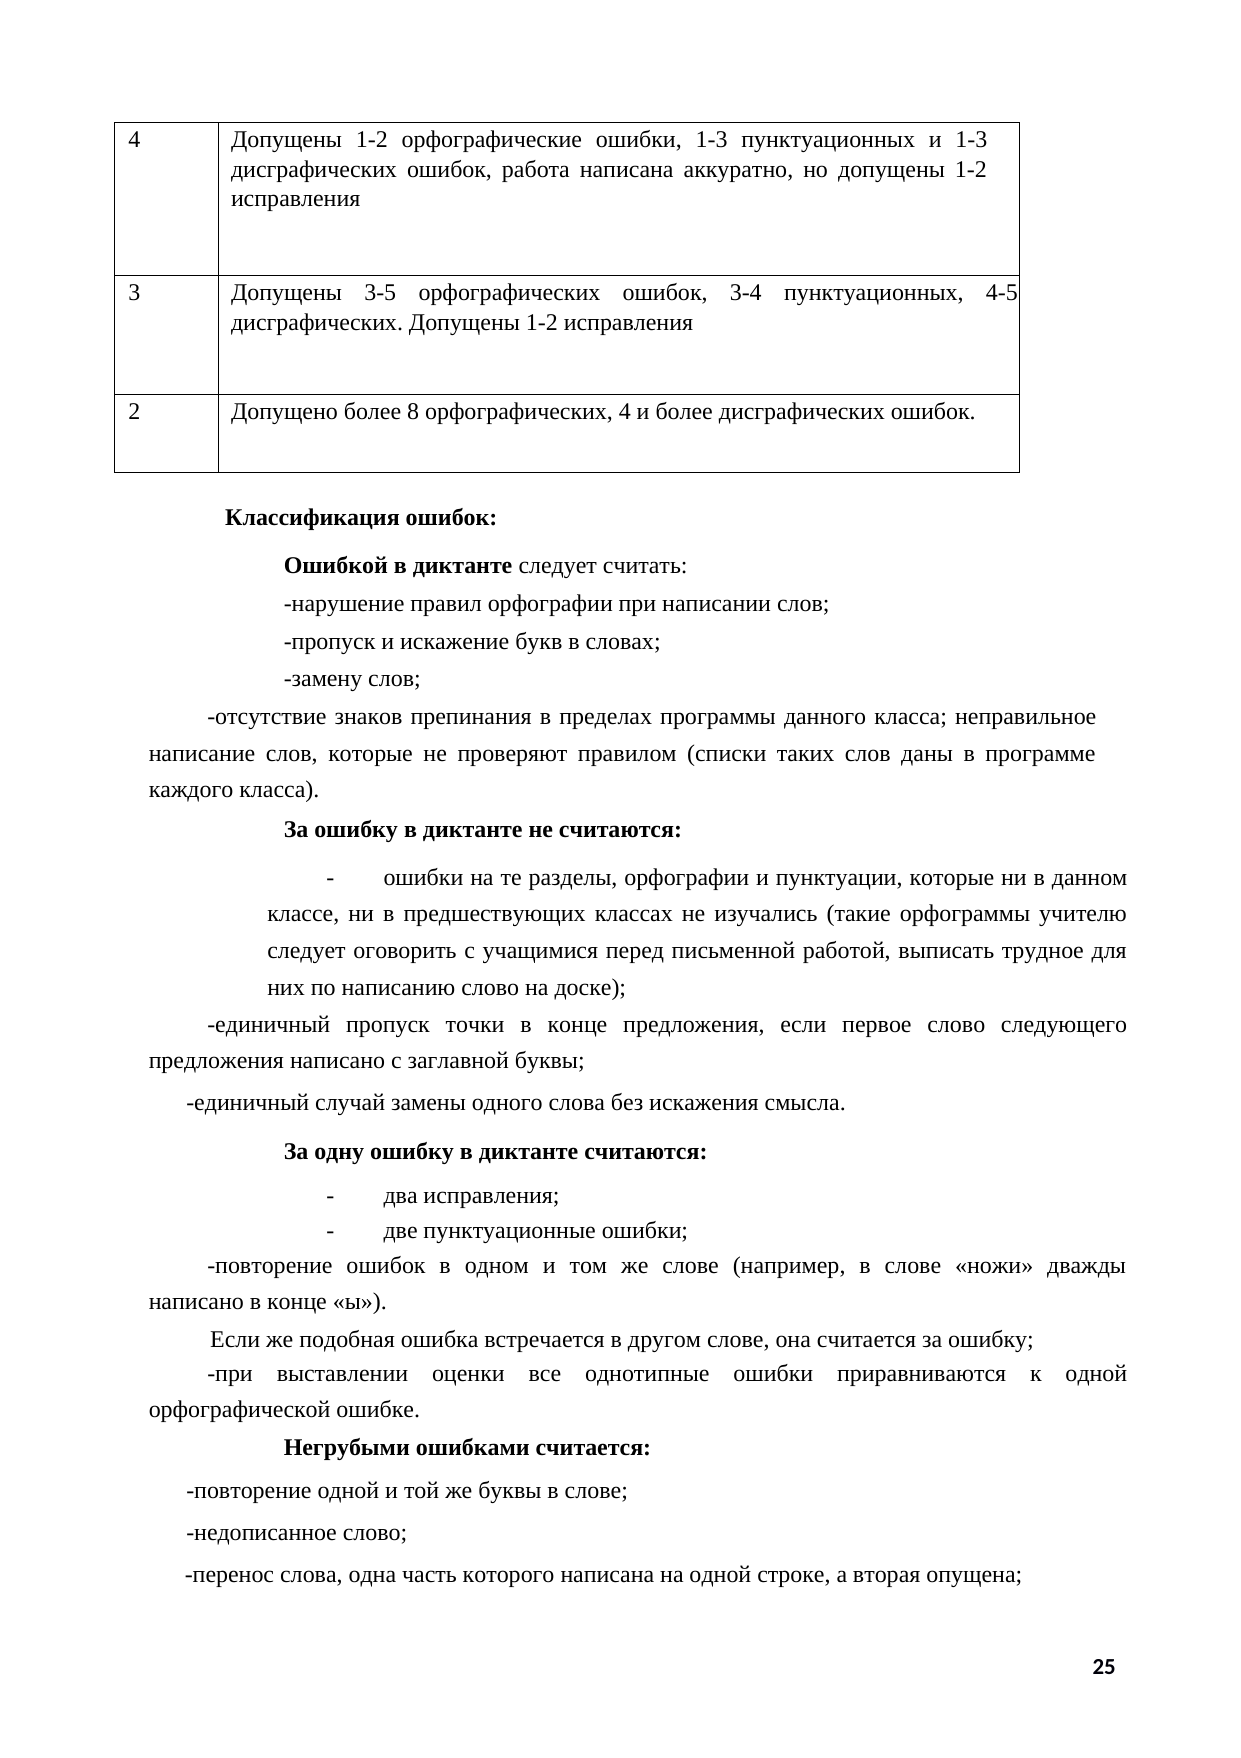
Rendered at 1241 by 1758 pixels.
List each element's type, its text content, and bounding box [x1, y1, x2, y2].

table_cell Допущены 3-5 орфографических ошибок, 3-4 пунктуационных, 4-5 дисграфических. Допущены 1-2 исправления [219, 276, 1019, 394]
text -пропуск и искажение букв в словах; [283, 627, 1128, 654]
text Негрубыми ошибками считается: [283, 1433, 1157, 1460]
text -единичный случай замены одного слова без искажения смысла. [186, 1088, 1128, 1116]
text -повторение одной и той же буквы в слове; [186, 1476, 1128, 1503]
text -недописанное слово; [186, 1518, 1128, 1545]
table_cell 2 [115, 395, 218, 472]
table_cell Допущены 1-2 орфографические ошибки, 1-3 пунктуационных и 1-3 дисграфических ошибок, работа написана аккуратно, но допущены 1-2 исправления [219, 123, 1019, 275]
text За одну ошибку в диктанте считаются: [283, 1137, 1157, 1165]
text -единичный пропуск точки в конце предложения, если первое слово следующего предложения написано с заглавной буквы; [148, 1010, 1128, 1074]
text Классификация ошибок: [225, 502, 1157, 530]
list два исправления; [267, 1181, 1128, 1208]
text Ошибкой в диктанте следует считать: [283, 551, 1157, 578]
table_cell 3 [115, 276, 218, 394]
table_cell 4 [115, 123, 218, 275]
text -нарушение правил орфографии при написании слов; [283, 589, 1128, 617]
table_cell Допущено более 8 орфографических, 4 и более дисграфических ошибок. [219, 395, 1019, 472]
text -при выставлении оценки все однотипные ошибки приравниваются к одной орфографической ошибке. [148, 1359, 1128, 1423]
list две пунктуационные ошибки; [267, 1216, 1128, 1244]
text -повторение ошибок в одном и том же слове (например, в слове «ножи» дважды написано в конце «ы»). [148, 1251, 1128, 1315]
text -замену слов; [283, 664, 1128, 692]
text -отсутствие знаков препинания в пределах программы данного класса; неправильное написание слов, которые не проверяют правилом (списки таких слов даны в программе каждого класса). [148, 702, 1097, 803]
text -перенос слова, одна часть которого написана на одной строке, а вторая опущена; [111, 1560, 1060, 1587]
list ошибки на те разделы, орфографии и пунктуации, которые ни в данном классе, ни в предшествующих классах не изучались (такие орфограммы учителю следует оговорить с учащимися перед письменной работой, выписать трудное для них по написанию слово на доске); [267, 862, 1128, 1000]
text Если же подобная ошибка встречается в другом слове, она считается за ошибку; [210, 1324, 1128, 1352]
text За ошибку в диктанте не считаются: [283, 815, 1157, 843]
